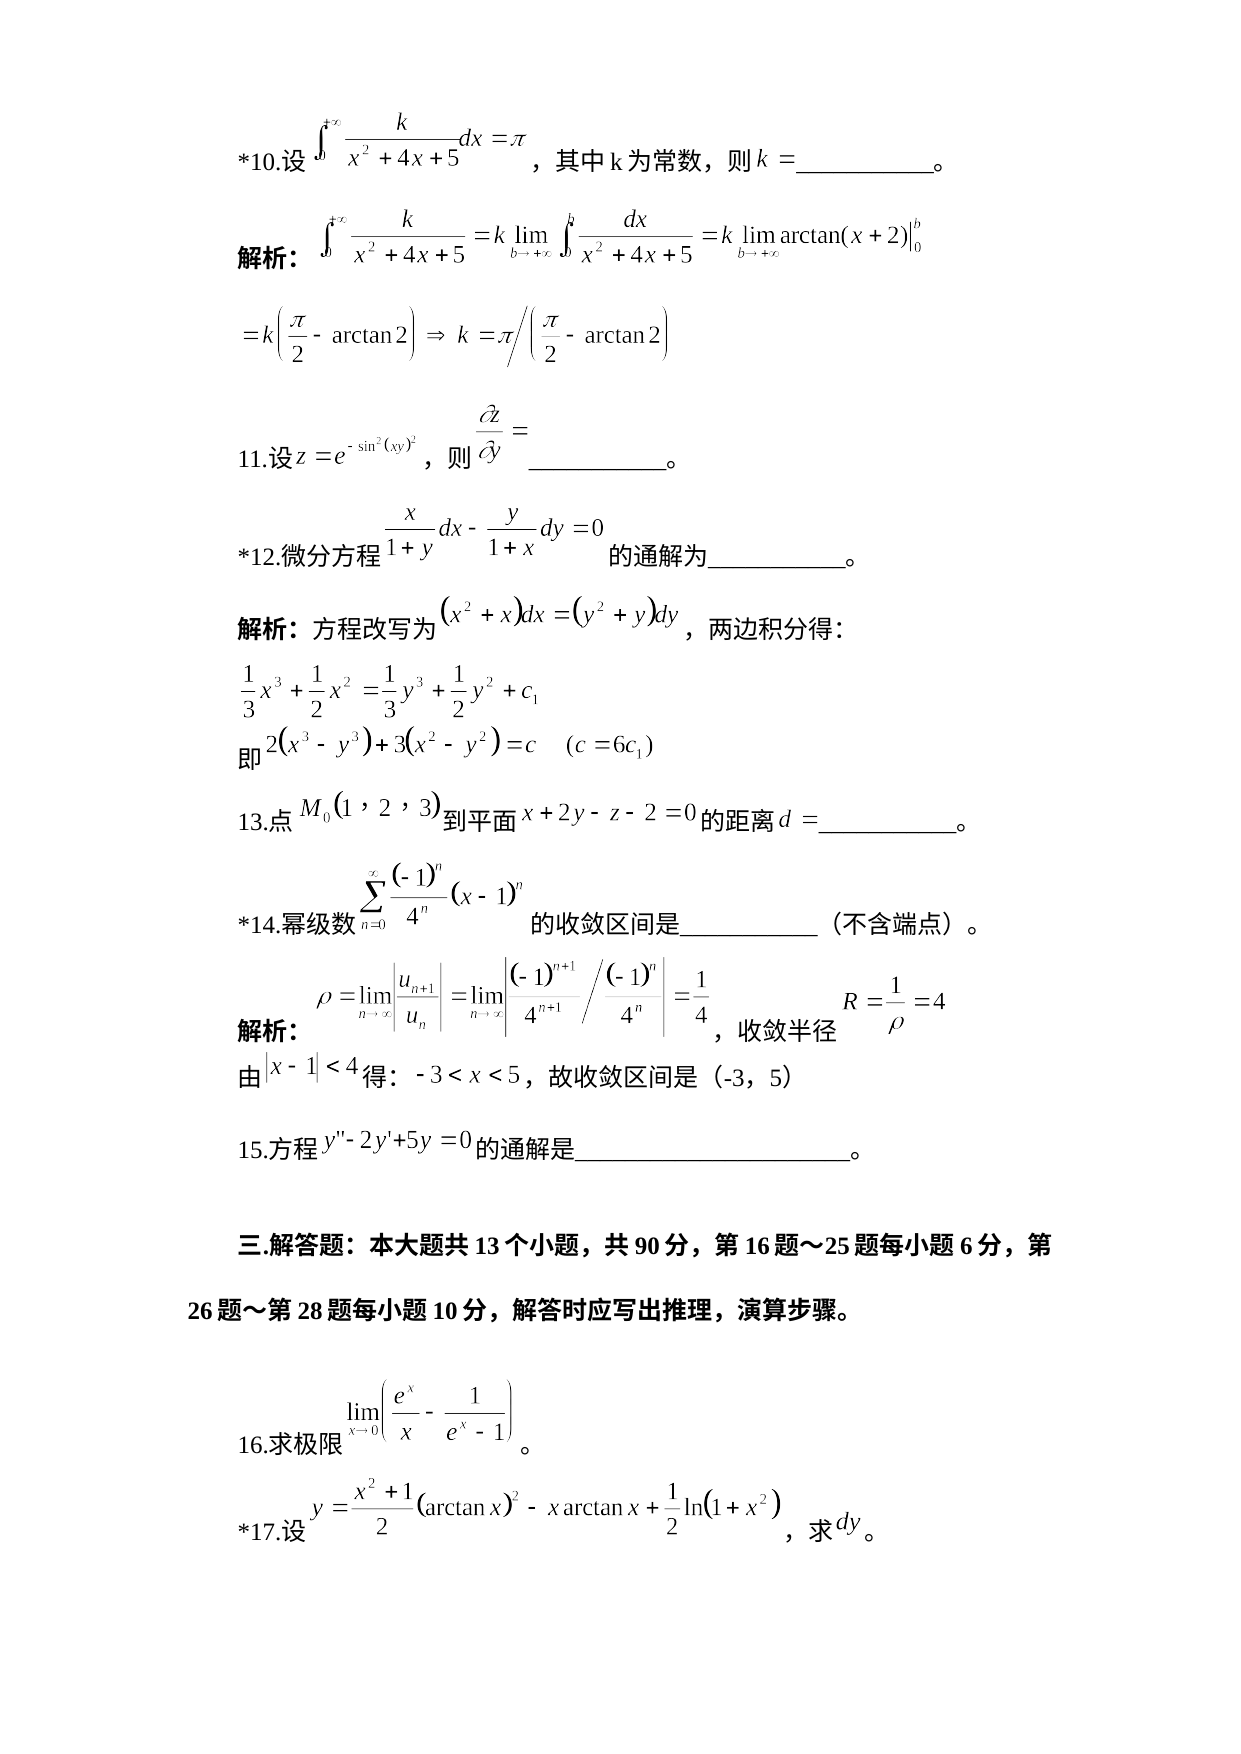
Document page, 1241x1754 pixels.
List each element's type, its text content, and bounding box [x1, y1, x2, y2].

text 即 [187, 724, 1053, 789]
text 解析：，收敛半径 [187, 951, 1053, 1049]
text *12.微分方程的通解为___________。 [187, 496, 1053, 594]
text 15.方程的通解是______________________。 [187, 1114, 1053, 1179]
text 解析： [187, 204, 1053, 301]
text *10.设，其中k为常数，则___________。 [187, 106, 1053, 204]
text *14.幂级数的收敛区间是___________（不含端点）。 [187, 854, 1053, 951]
text 三.解答题：本大题共13个小题，共90分，第16题～25题每小题6分，第26题～第28题每小题10分，解答时应写出推理，演算步骤。 [187, 1211, 1053, 1341]
text 13.点到平面的距离___________。 [187, 789, 1053, 854]
text *17.设，求。 [187, 1471, 1053, 1569]
text 由得：，故收敛区间是（-3，5） [187, 1049, 1053, 1114]
text 解析：方程改写为，两边积分得： [187, 594, 1053, 659]
text 16.求极限。 [187, 1374, 1053, 1471]
text 11.设，则___________。 [187, 399, 1053, 496]
